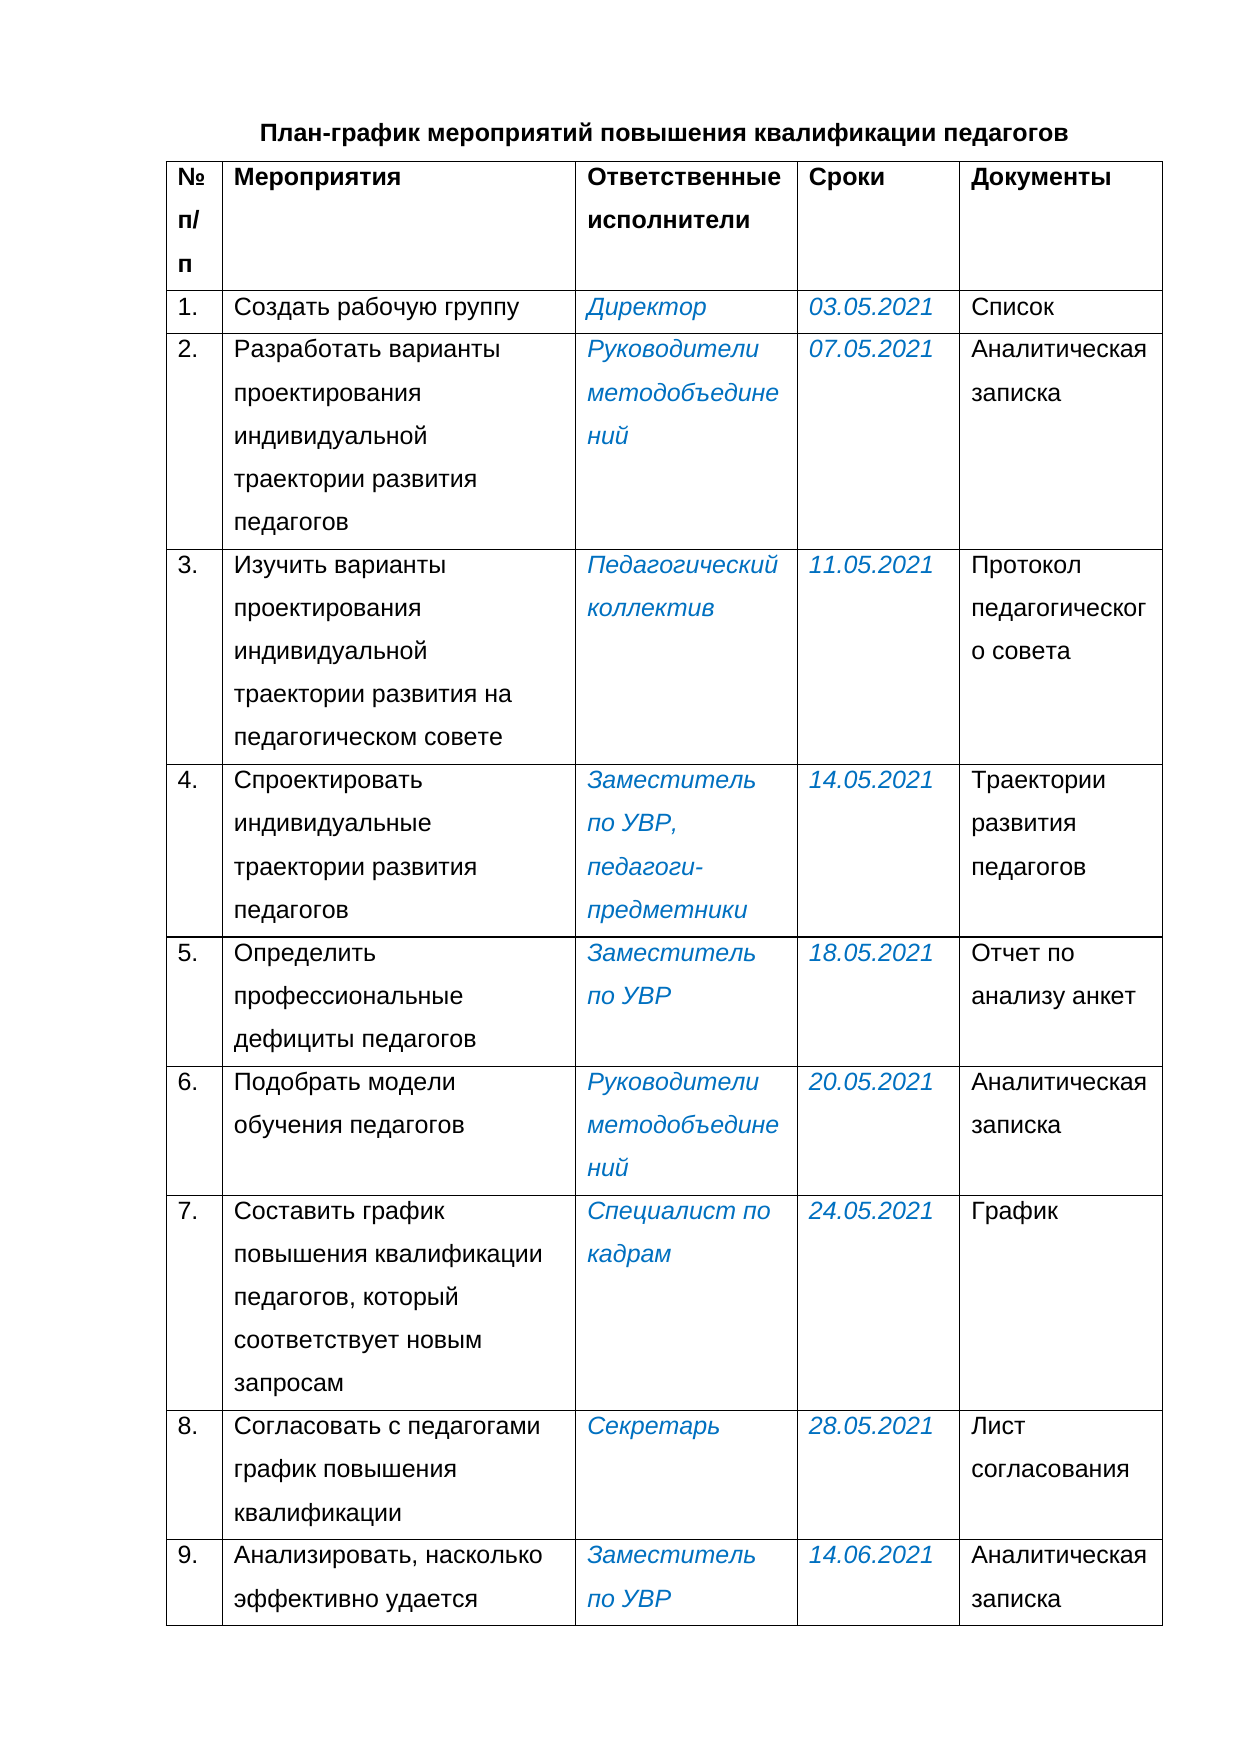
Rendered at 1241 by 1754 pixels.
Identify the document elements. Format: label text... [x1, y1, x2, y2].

table_cell Изучить варианты проектирования индивидуальной траектории развития на педагогическом совете [223, 550, 575, 764]
table_cell 24.05.2021 [798, 1196, 959, 1410]
table_cell 14.06.2021 [798, 1540, 959, 1625]
table_cell 1. [167, 291, 222, 333]
table_cell Заместитель по УВР [576, 1540, 797, 1625]
table_header Документы [960, 162, 1162, 290]
table_cell Определить профессиональные дефициты педагогов [223, 938, 575, 1066]
table_cell Педагогический коллектив [576, 550, 797, 764]
table_cell Составить график повышения квалификации педагогов, который соответствует новым запросам [223, 1196, 575, 1410]
table_cell Траектории развития педагогов [960, 765, 1162, 936]
table_cell 6. [167, 1067, 222, 1195]
table_cell 03.05.2021 [798, 291, 959, 333]
table_cell 8. [167, 1411, 222, 1539]
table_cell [223, 1540, 575, 1625]
table_cell 4. [167, 765, 222, 936]
table_cell 20.05.2021 [798, 1067, 959, 1195]
table_cell Руководители методобъединений [576, 1067, 797, 1195]
table_cell Заместитель по УВР, педагоги-предметники [576, 765, 797, 936]
table_cell Спроектировать индивидуальные траектории развития педагогов [223, 765, 575, 936]
table_cell 2. [167, 334, 222, 549]
table_cell Протокол педагогического совета [960, 550, 1162, 764]
text План-график мероприятий повышения квалификации педагогов [177, 118, 1152, 147]
table_cell Отчет по анализу анкет [960, 938, 1162, 1066]
table_header Сроки [798, 162, 959, 290]
table_cell Заместитель по УВР [576, 938, 797, 1066]
table_cell 07.05.2021 [798, 334, 959, 549]
table_cell Создать рабочую группу [223, 291, 575, 333]
table_cell 14.05.2021 [798, 765, 959, 936]
table_cell Специалист по кадрам [576, 1196, 797, 1410]
table_header Ответственные исполнители [576, 162, 797, 290]
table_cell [960, 1540, 1162, 1625]
table_cell 28.05.2021 [798, 1411, 959, 1539]
table_header № п/п [167, 162, 222, 290]
table_header Мероприятия [223, 162, 575, 290]
table_cell 9. [167, 1540, 222, 1625]
table_cell 5. [167, 938, 222, 1066]
table_cell Аналитическая записка [960, 334, 1162, 549]
table_cell График [960, 1196, 1162, 1410]
table_cell Список [960, 291, 1162, 333]
table_cell Руководители методобъединений [576, 334, 797, 549]
table_cell 7. [167, 1196, 222, 1410]
table_cell Согласовать с педагогами график повышения квалификации [223, 1411, 575, 1539]
table_cell 11.05.2021 [798, 550, 959, 764]
table_cell Секретарь [576, 1411, 797, 1539]
table_cell Директор [576, 291, 797, 333]
table_cell 18.05.2021 [798, 938, 959, 1066]
table_cell Разработать варианты проектирования индивидуальной траектории развития педагогов [223, 334, 575, 549]
table_cell Подобрать модели обучения педагогов [223, 1067, 575, 1195]
table_cell Лист согласования [960, 1411, 1162, 1539]
table_cell Аналитическая записка [960, 1067, 1162, 1195]
table_cell 3. [167, 550, 222, 764]
